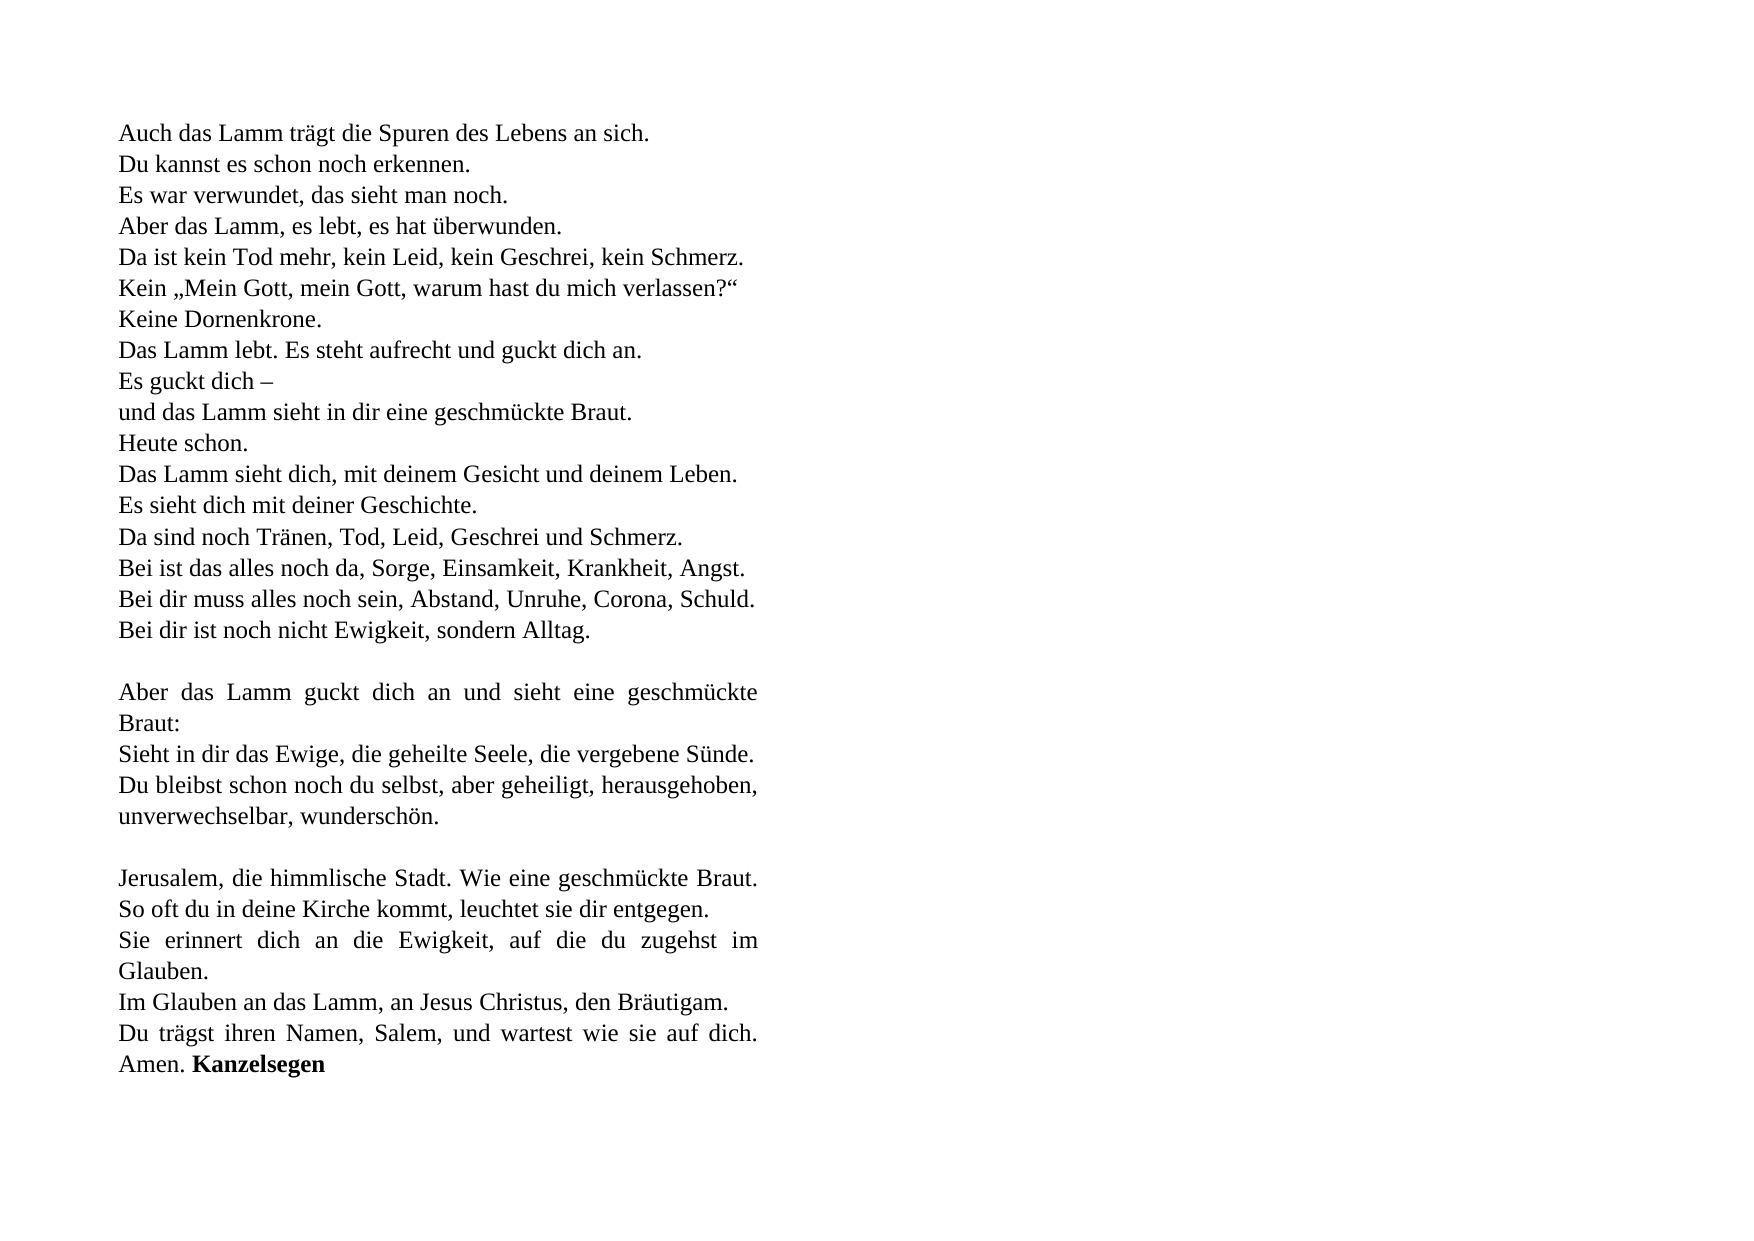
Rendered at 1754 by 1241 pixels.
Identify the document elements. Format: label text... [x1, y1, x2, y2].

text Bei dir ist noch nicht Ewigkeit, sondern Alltag. [118, 615, 759, 643]
text Das Lamm sieht dich, mit deinem Gesicht und deinem Leben. [118, 459, 759, 488]
text Heute schon. [118, 428, 759, 457]
text Sie erinnert dich an die Ewigkeit, auf die du zugehst im Glauben. [118, 925, 759, 985]
text Es sieht dich mit deiner Geschichte. [118, 491, 759, 519]
text Du bleibst schon noch du selbst, aber geheiligt, herausgehoben, unverwechselbar, wunderschön. [118, 770, 759, 830]
text Bei ist das alles noch da, Sorge, Einsamkeit, Krankheit, Angst. [118, 553, 759, 581]
text Im Glauben an das Lamm, an Jesus Christus, den Bräutigam. [118, 987, 759, 1016]
text Kein „Mein Gott, mein Gott, warum hast du mich verlassen?“ [118, 273, 759, 302]
text Du kannst es schon noch erkennen. [118, 149, 759, 178]
text Da sind noch Tränen, Tod, Leid, Geschrei und Schmerz. [118, 522, 759, 550]
text Du trägst ihren Namen, Salem, und wartest wie sie auf dich. Amen. Kanzelsegen [118, 1018, 759, 1078]
text Da ist kein Tod mehr, kein Leid, kein Geschrei, kein Schmerz. [118, 242, 759, 271]
text Bei dir muss alles noch sein, Abstand, Unruhe, Corona, Schuld. [118, 584, 759, 612]
text Keine Dornenkrone. [118, 304, 759, 333]
text Es guckt dich – [118, 366, 759, 395]
text Aber das Lamm, es lebt, es hat überwunden. [118, 211, 759, 240]
text und das Lamm sieht in dir eine geschmückte Braut. [118, 397, 759, 426]
text Auch das Lamm trägt die Spuren des Lebens an sich. [118, 118, 759, 147]
text Sieht in dir das Ewige, die geheilte Seele, die vergebene Sünde. [118, 739, 759, 768]
text Das Lamm lebt. Es steht aufrecht und guckt dich an. [118, 335, 759, 364]
text Aber das Lamm guckt dich an und sieht eine geschmückte Braut: [118, 677, 759, 737]
text Es war verwundet, das sieht man noch. [118, 180, 759, 209]
text Jerusalem, die himmlische Stadt. Wie eine geschmückte Braut. So oft du in deine Kirche kommt, leuchtet sie dir entgegen. [118, 863, 759, 923]
